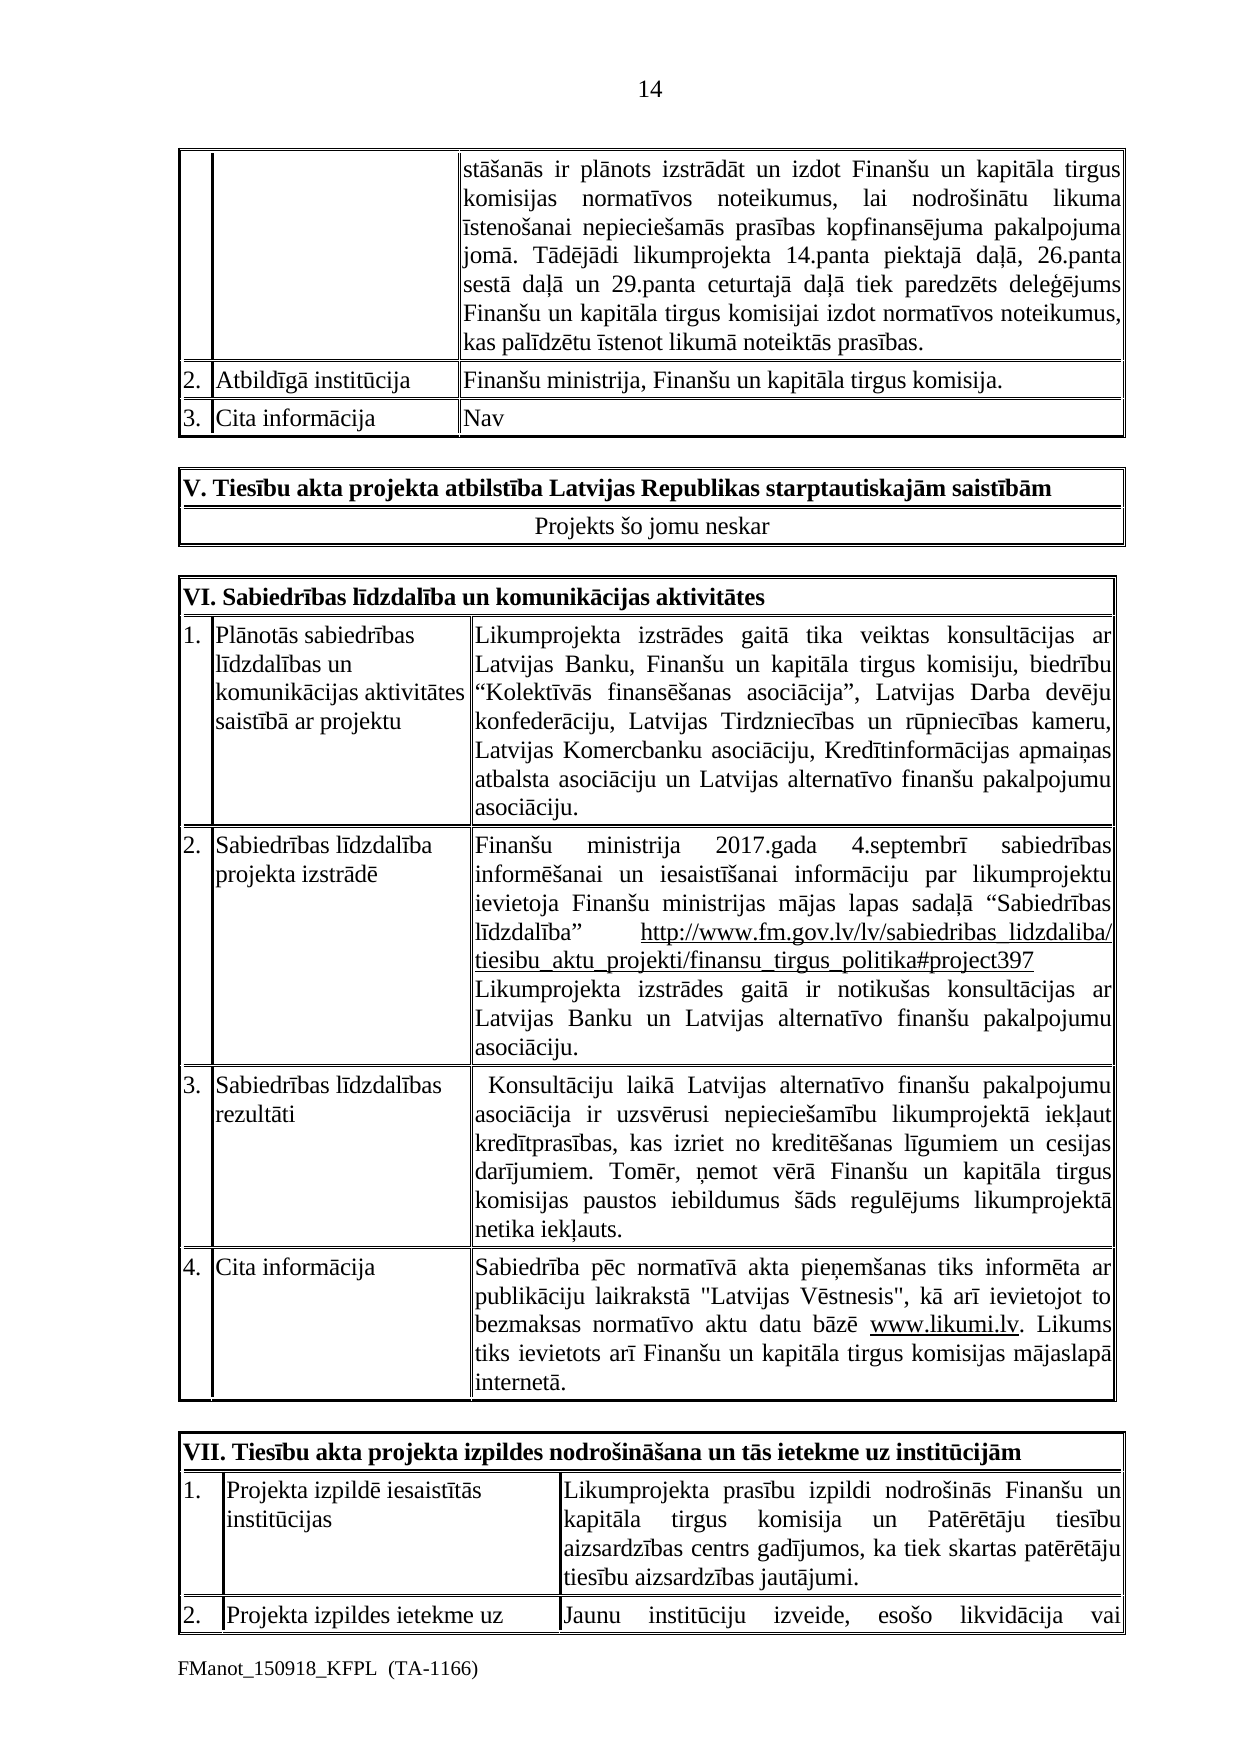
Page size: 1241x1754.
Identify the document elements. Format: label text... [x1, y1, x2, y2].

table_cell 1. [181, 151, 212, 358]
table_cell Projekta izpildē iesaistītās institūcijas [225, 1473, 559, 1594]
table_cell 2. [180, 1594, 223, 1632]
table_cell Konsultāciju laikā Latvijas alternatīvo finanšu pakalpojumu asociācija ir uzsvērusi nepieciešamību likumprojektā iekļaut kredītprasības, kas izriet no kreditēšanas līgumiem un cesijas darījumiem. Tomēr, ņemot vērā Finanšu un kapitāla tirgus komisijas paustos iebildumus šāds regulējums likumprojektā netika iekļauts. [471, 1064, 1115, 1246]
table_header VII. Tiesību akta projekta izpildes nodrošināšana un tās ietekme uz institūcijām [181, 1434, 1123, 1469]
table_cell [223, 1597, 560, 1632]
table_cell Likumprojekta prasību izpildi nodrošinās Finanšu un kapitāla tirgus komisija un Patērētāju tiesību aizsardzības centrs gadījumos, ka tiek skartas patērētāju tiesību aizsardzības jautājumi. [562, 1469, 1123, 1594]
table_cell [560, 1594, 1124, 1632]
table_cell 3. [180, 397, 212, 435]
table_cell Sabiedrības līdzdalības rezultāti [214, 1067, 470, 1246]
table_cell Nav [460, 397, 1124, 435]
table_cell Finanšu ministrija, Finanšu un kapitāla tirgus komisija. [461, 359, 1123, 397]
table_header VI. Sabiedrības līdzdalība un komunikācijas aktivitātes [181, 579, 1113, 613]
table_cell Projekts šo jomu neskar [181, 505, 1123, 543]
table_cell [460, 151, 1123, 358]
table_header V. Tiesību akta projekta atbilstība Latvijas Republikas starptautiskajām saistībām [181, 470, 1123, 505]
table_cell 2. [181, 824, 211, 1064]
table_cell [212, 151, 460, 358]
table_cell 1. [181, 1469, 222, 1594]
table_cell 4. [180, 1246, 212, 1399]
table_cell Atbildīgā institūcija [214, 362, 458, 397]
table_cell Sabiedrības līdzdalība projekta izstrādē [214, 828, 470, 1064]
table_cell Sabiedrība pēc normatīvā akta pieņemšanas tiks informēta ar publikāciju laikrakstā "Latvijas Vēstnesis", kā arī ievietojot to bezmaksas normatīvo aktu datu bāzē www.likumi.lv. Likums tiks ievietots arī Finanšu un kapitāla tirgus komisijas mājaslapā internetā. [471, 1246, 1115, 1399]
table_cell Likumprojekta izstrādes gaitā tika veiktas konsultācijas ar Latvijas Banku, Finanšu un kapitāla tirgus komisiju, biedrību “Kolektīvās finansēšanas asociācija”, Latvijas Darba devēju konfederāciju, Latvijas Tirdzniecības un rūpniecības kameru, Latvijas Komercbanku asociāciju, Kredītinformācijas apmaiņas atbalsta asociāciju un Latvijas alternatīvo finanšu pakalpojumu asociāciju. [473, 614, 1114, 824]
table_cell 3. [180, 1064, 212, 1246]
table_cell 1. [181, 614, 211, 824]
table_cell 2. [181, 359, 211, 397]
table_cell Cita informācija [212, 400, 460, 435]
table_cell Plānotās sabiedrības līdzdalības un komunikācijas aktivitātes saistībā ar projektu [214, 617, 470, 824]
table_cell Finanšu ministrija 2017.gada 4.septembrī sabiedrības informēšanai un iesaistīšanai informāciju par likumprojektu ievietoja Finanšu ministrijas mājas lapas sadaļā “Sabiedrības līdzdalība” http://www.fm.gov.lv/lv/sabiedribas_lidzdaliba/ tiesibu_aktu_projekti/finansu_tirgus_politika#project397 Likumprojekta izstrādes gaitā ir notikušas konsultācijas ar Latvijas Banku un Latvijas alternatīvo finanšu pakalpojumu asociāciju. [473, 824, 1114, 1064]
table_cell Cita informācija [212, 1249, 471, 1399]
